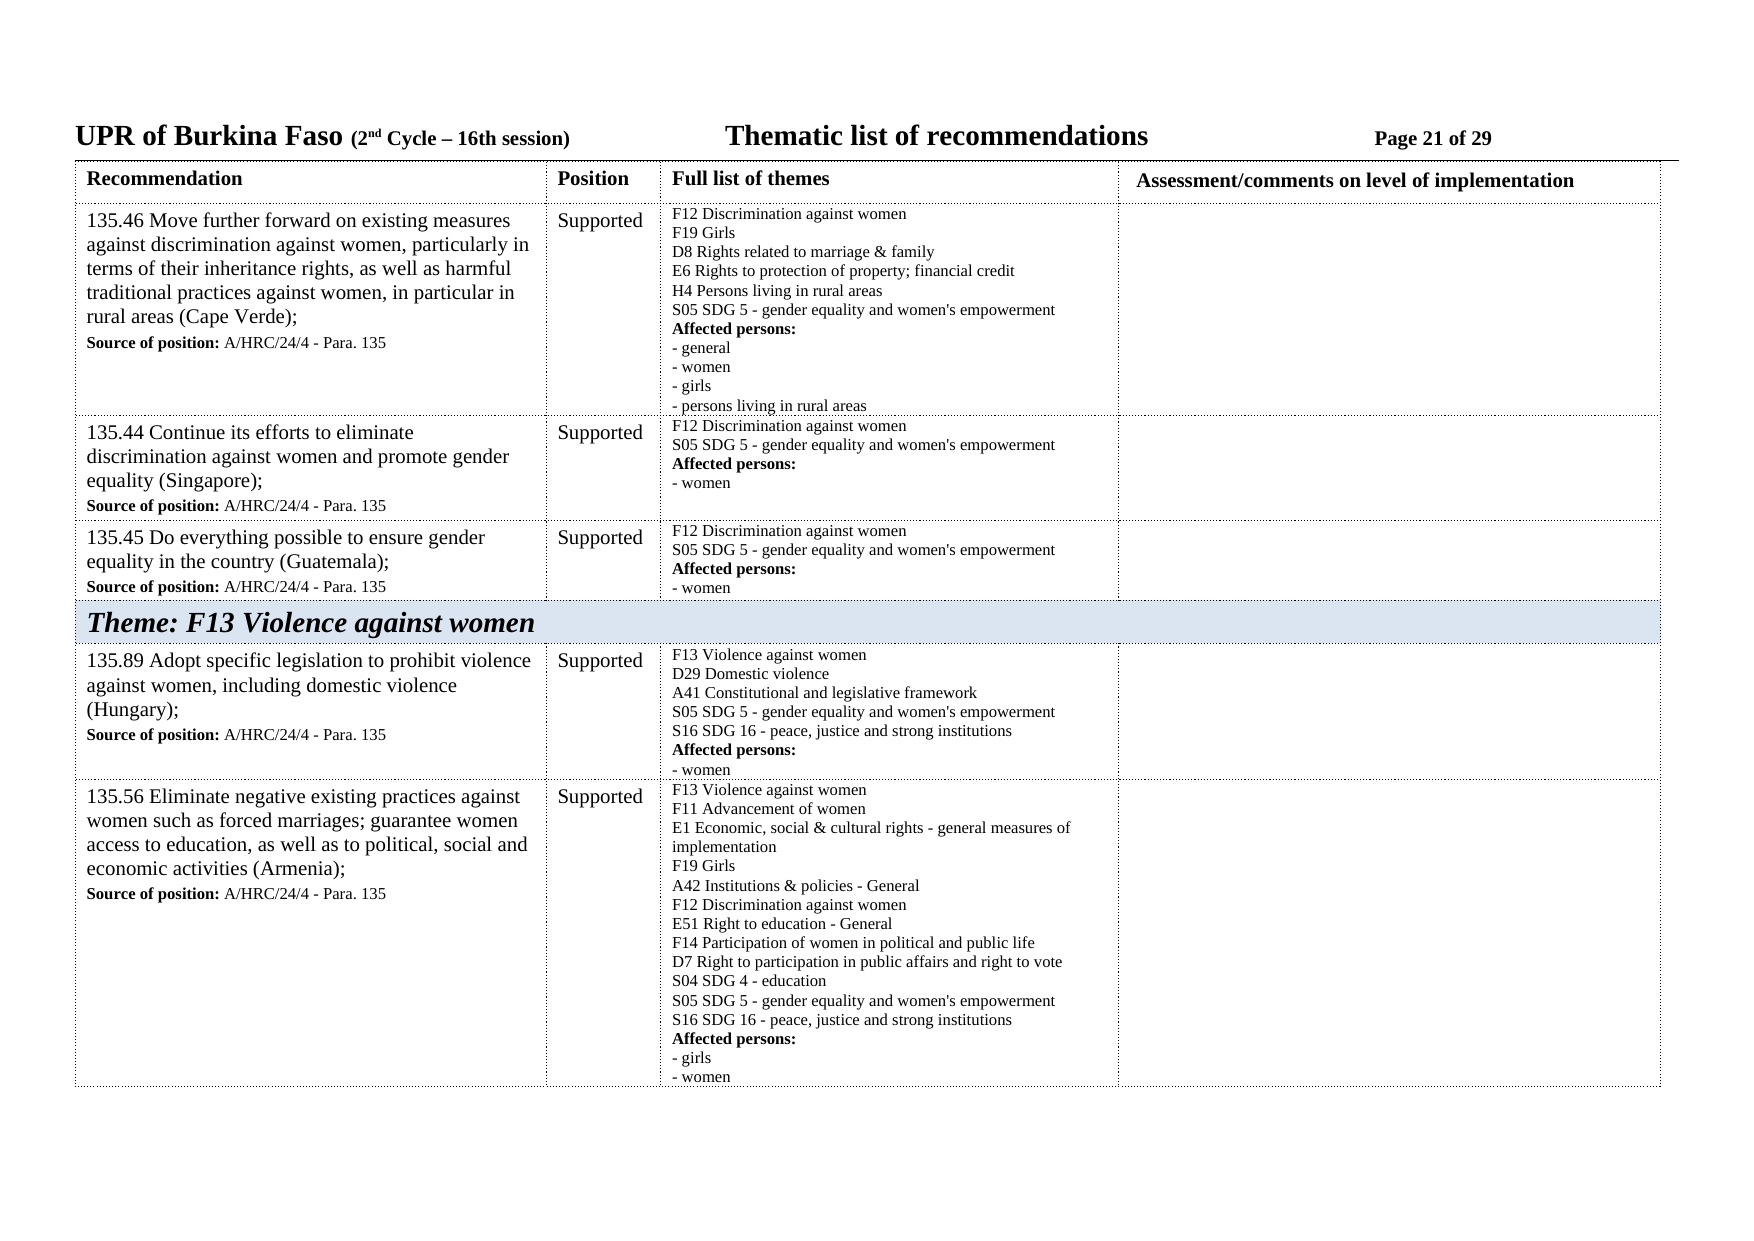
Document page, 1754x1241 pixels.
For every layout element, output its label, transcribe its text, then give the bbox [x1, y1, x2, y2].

table_cell 135.56 Eliminate negative existing practices against women such as forced marriages; guarantee women access to education, as well as to political, social and economic activities (Armenia); Source of position: A/HRC/24/4 - Para. 135 [75, 779, 546, 1086]
table_cell Supported [546, 779, 661, 1086]
table_header Position [546, 161, 661, 203]
table_cell F12 Discrimination against women S05 SDG 5 - gender equality and women's empowerment Affected persons: - women [661, 415, 1119, 519]
table_cell [1119, 520, 1661, 600]
table_header Full list of themes [661, 161, 1119, 203]
table_cell Supported [546, 520, 661, 600]
table_header Recommendation [75, 161, 546, 203]
table_cell [1119, 779, 1661, 1086]
table_cell 135.44 Continue its efforts to eliminate discrimination against women and promote gender equality (Singapore); Source of position: A/HRC/24/4 - Para. 135 [75, 415, 546, 519]
table_cell 135.89 Adopt specific legislation to prohibit violence against women, including domestic violence (Hungary); Source of position: A/HRC/24/4 - Para. 135 [75, 643, 546, 778]
table_cell [1119, 643, 1661, 778]
table_cell 135.46 Move further forward on existing measures against discrimination against women, particularly in terms of their inheritance rights, as well as harmful traditional practices against women, in particular in rural areas (Cape Verde); Source of position: A/HRC/24/4 - Para. 135 [75, 203, 546, 414]
table_cell Supported [546, 415, 661, 519]
table_cell [1119, 203, 1661, 414]
table_cell [1119, 415, 1661, 519]
table_cell F13 Violence against women D29 Domestic violence A41 Constitutional and legislative framework S05 SDG 5 - gender equality and women's empowerment S16 SDG 16 - peace, justice and strong institutions Affected persons: - women [661, 643, 1119, 778]
table_cell F12 Discrimination against women F19 Girls D8 Rights related to marriage & family E6 Rights to protection of property; financial credit H4 Persons living in rural areas S05 SDG 5 - gender equality and women's empowerment Affected persons: - general - women - girls - persons living in rural areas [661, 203, 1119, 414]
table_cell Theme: F13 Violence against women [75, 600, 1661, 643]
table_cell F12 Discrimination against women S05 SDG 5 - gender equality and women's empowerment Affected persons: - women [661, 520, 1119, 600]
table_cell Supported [546, 203, 661, 414]
table_cell 135.45 Do everything possible to ensure gender equality in the country (Guatemala); Source of position: A/HRC/24/4 - Para. 135 [75, 520, 546, 600]
table_cell F13 Violence against women F11 Advancement of women E1 Economic, social & cultural rights - general measures of implementation F19 Girls A42 Institutions & policies - General F12 Discrimination against women E51 Right to education - General F14 Participation of women in political and public life D7 Right to participation in public affairs and right to vote S04 SDG 4 - education S05 SDG 5 - gender equality and women's empowerment S16 SDG 16 - peace, justice and strong institutions Affected persons: - girls - women [661, 779, 1119, 1086]
table_header Assessment/comments on level of implementation [1119, 161, 1661, 203]
table_cell Supported [546, 643, 661, 778]
